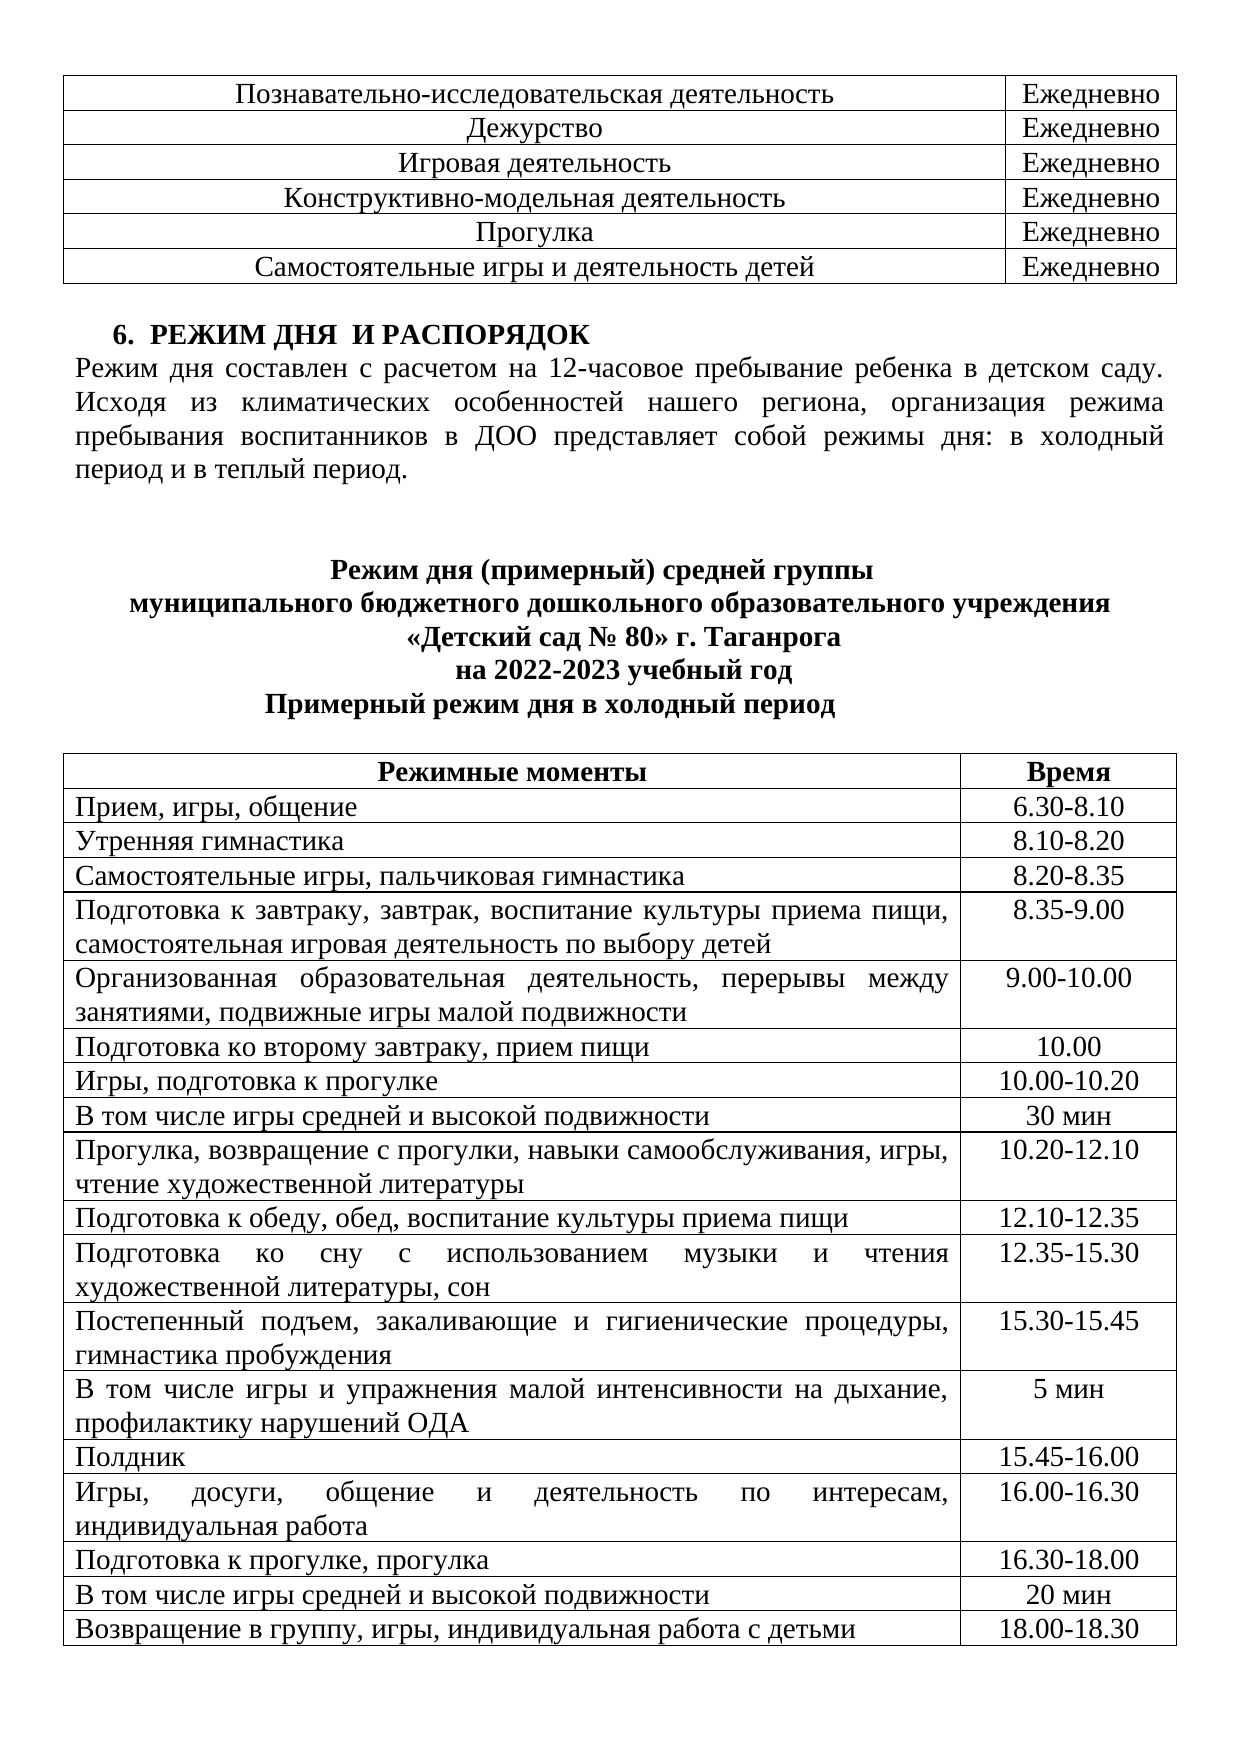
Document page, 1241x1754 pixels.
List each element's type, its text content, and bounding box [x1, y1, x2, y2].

table_cell 8.35-9.00 [961, 893, 1176, 959]
list РЕЖИМ ДНЯ И РАСПОРЯДОК [112, 317, 1165, 351]
table_cell Самостоятельные игры и деятельность детей [64, 249, 1005, 282]
table_cell В том числе игры средней и высокой подвижности [64, 1098, 960, 1131]
table_cell Подготовка ко сну с использованием музыки и чтения художественной литературы, сон [64, 1235, 960, 1302]
table_cell Дежурство [64, 111, 1005, 144]
table_cell Утренняя гимнастика [64, 823, 960, 857]
table_cell 20 мин [961, 1577, 1176, 1610]
table_cell 6.30-8.10 [961, 789, 1176, 822]
table_cell 10.00 [961, 1029, 1176, 1062]
table_cell Ежедневно [1006, 76, 1176, 109]
table_cell 30 мин [961, 1098, 1176, 1131]
table_cell Подготовка к завтраку, завтрак, воспитание культуры приема пищи, самостоятельная игровая деятельность по выбору детей [64, 893, 960, 959]
table_header Режимные моменты [64, 754, 960, 788]
table_cell Подготовка к обеду, обед, воспитание культуры приема пищи [64, 1201, 960, 1234]
table_cell Ежедневно [1006, 249, 1176, 282]
table_cell Возвращение в группу, игры, индивидуальная работа с детьми [64, 1611, 960, 1645]
table_cell 12.35-15.30 [961, 1235, 1176, 1302]
table_cell Ежедневно [1006, 214, 1176, 248]
table_cell Ежедневно [1006, 111, 1176, 144]
table_cell 15.30-15.45 [961, 1303, 1176, 1370]
table_cell Подготовка ко второму завтраку, прием пищи [64, 1029, 960, 1062]
text Примерный режим дня в холодный период [75, 686, 1165, 719]
table_cell Самостоятельные игры, пальчиковая гимнастика [64, 858, 960, 891]
table_cell В том числе игры средней и высокой подвижности [64, 1577, 960, 1610]
table_cell Познавательно-исследовательская деятельность [64, 76, 1005, 109]
text «Детский сад № 80» г. Таганрога [75, 619, 1165, 652]
table_header Время [961, 754, 1176, 788]
table_cell 16.30-18.00 [961, 1542, 1176, 1576]
text на 2022-2023 учебный год [75, 652, 1165, 686]
table_cell 16.00-16.30 [961, 1474, 1176, 1541]
table_cell Прогулка, возвращение с прогулки, навыки самообслуживания, игры, чтение художественной литературы [64, 1133, 960, 1199]
table_cell Полдник [64, 1440, 960, 1473]
table_cell Ежедневно [1006, 145, 1176, 179]
text Режим дня составлен с расчетом на 12-часовое пребывание ребенка в детском саду. Исходя из климатических особенностей нашего региона, организация режима пребывания воспитанников в ДОО представляет собой режимы дня: в холодный период и в теплый период. [75, 351, 1165, 485]
table_cell Игры, досуги, общение и деятельность по интересам, индивидуальная работа [64, 1474, 960, 1541]
table_cell В том числе игры и упражнения малой интенсивности на дыхание, профилактику нарушений ОДА [64, 1371, 960, 1438]
table_cell Постепенный подъем, закаливающие и гигиенические процедуры, гимнастика пробуждения [64, 1303, 960, 1370]
table_cell Ежедневно [1006, 180, 1176, 213]
table_cell 10.20-12.10 [961, 1133, 1176, 1199]
table_cell 12.10-12.35 [961, 1201, 1176, 1234]
table_cell Игровая деятельность [64, 145, 1005, 179]
table_cell Организованная образовательная деятельность, перерывы между занятиями, подвижные игры малой подвижности [64, 961, 960, 1028]
table_cell 18.00-18.30 [961, 1611, 1176, 1645]
table_cell 8.10-8.20 [961, 823, 1176, 857]
text Режим дня (примерный) средней группы [75, 552, 1165, 585]
table_cell Подготовка к прогулке, прогулка [64, 1542, 960, 1576]
text муниципального бюджетного дошкольного образовательного учреждения [75, 585, 1165, 619]
table_cell 9.00-10.00 [961, 961, 1176, 1028]
table_cell 10.00-10.20 [961, 1063, 1176, 1097]
table_cell 15.45-16.00 [961, 1440, 1176, 1473]
table_cell Прогулка [64, 214, 1005, 248]
table_cell Конструктивно-модельная деятельность [64, 180, 1005, 213]
table_cell 5 мин [961, 1371, 1176, 1438]
table_cell 8.20-8.35 [961, 858, 1176, 891]
table_cell Прием, игры, общение [64, 789, 960, 822]
table_cell Игры, подготовка к прогулке [64, 1063, 960, 1097]
